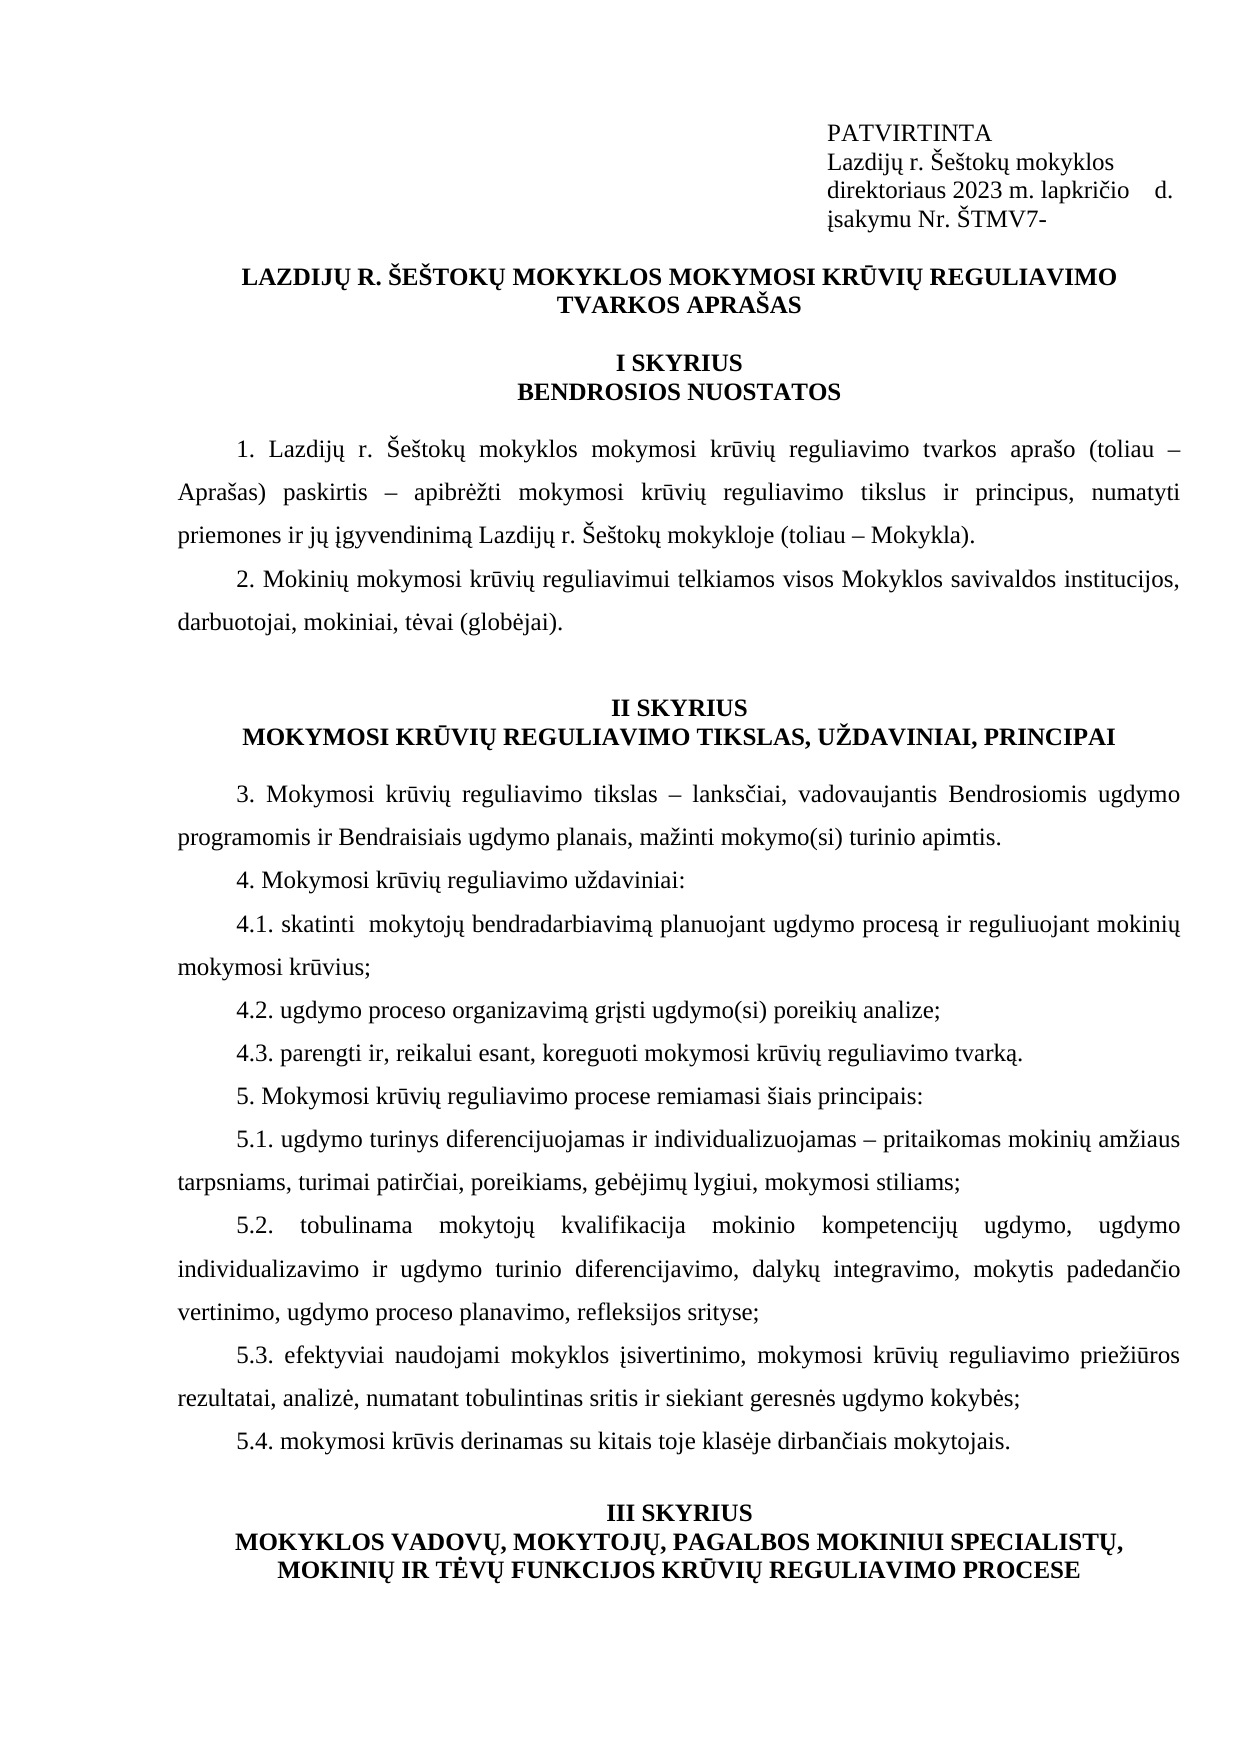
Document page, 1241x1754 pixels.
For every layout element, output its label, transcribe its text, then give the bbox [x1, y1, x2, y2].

text 5. Mokymosi krūvių reguliavimo procese remiamasi šiais principais: [177, 1081, 1181, 1110]
text 3. Mokymosi krūvių reguliavimo tikslas – lanksčiai, vadovaujantis Bendrosiomis ugdymo programomis ir Bendraisiais ugdymo planais, mažinti mokymo(si) turinio apimtis. [177, 779, 1181, 851]
text 4.3. parengti ir, reikalui esant, koreguoti mokymosi krūvių reguliavimo tvarką. [177, 1038, 1181, 1067]
subtitle LAZDIJŲ R. ŠEŠTOKŲ MOKYKLOS MOKYMOSI KRŪVIŲ REGULIAVIMO TVARKOS APRAŠAS [177, 262, 1181, 319]
text I SKYRIUS [177, 348, 1181, 377]
text 5.2. tobulinama mokytojų kvalifikacija mokinio kompetencijų ugdymo, ugdymo individualizavimo ir ugdymo turinio diferencijavimo, dalykų integravimo, mokytis padedančio vertinimo, ugdymo proceso planavimo, refleksijos srityse; [177, 1211, 1181, 1326]
text 4. Mokymosi krūvių reguliavimo uždaviniai: [177, 866, 1181, 894]
text 4.1. skatinti mokytojų bendradarbiavimą planuojant ugdymo procesą ir reguliuojant mokinių mokymosi krūvius; [177, 909, 1181, 981]
text 1. Lazdijų r. Šeštokų mokyklos mokymosi krūvių reguliavimo tvarkos aprašo (toliau – Aprašas) paskirtis – apibrėžti mokymosi krūvių reguliavimo tikslus ir principus, numatyti priemones ir jų įgyvendinimą Lazdijų r. Šeštokų mokykloje (toliau – Mokykla). [177, 434, 1181, 549]
text 2. Mokinių mokymosi krūvių reguliavimui telkiamos visos Mokyklos savivaldos institucijos, darbuotojai, mokiniai, tėvai (globėjai). [177, 564, 1181, 636]
text PATVIRTINTA [627, 118, 1181, 147]
text MOKYMOSI KRŪVIŲ REGULIAVIMO TIKSLAS, UŽDAVINIAI, PRINCIPAI [177, 722, 1181, 751]
text MOKYKLOS VADOVŲ, MOKYTOJŲ, PAGALBOS MOKINIUI SPECIALISTŲ, MOKINIŲ IR TĖVŲ FUNKCIJOS KRŪVIŲ REGULIAVIMO PROCESE [177, 1527, 1181, 1584]
text 5.4. mokymosi krūvis derinamas su kitais toje klasėje dirbančiais mokytojais. [177, 1426, 1181, 1455]
text 5.1. ugdymo turinys diferencijuojamas ir individualizuojamas – pritaikomas mokinių amžiaus tarpsniams, turimai patirčiai, poreikiams, gebėjimų lygiui, mokymosi stiliams; [177, 1124, 1181, 1196]
text direktoriaus 2023 m. lapkričio d. [627, 176, 1181, 204]
text 4.2. ugdymo proceso organizavimą grįsti ugdymo(si) poreikių analize; [177, 995, 1181, 1024]
text III SKYRIUS [177, 1498, 1181, 1527]
text Lazdijų r. Šeštokų mokyklos [627, 147, 1181, 176]
text II SKYRIUS [177, 693, 1181, 722]
text BENDROSIOS NUOSTATOS [177, 377, 1181, 406]
text 5.3. efektyviai naudojami mokyklos įsivertinimo, mokymosi krūvių reguliavimo priežiūros rezultatai, analizė, numatant tobulintinas sritis ir siekiant geresnės ugdymo kokybės; [177, 1340, 1181, 1412]
text įsakymu Nr. ŠTMV7- [627, 204, 1181, 233]
